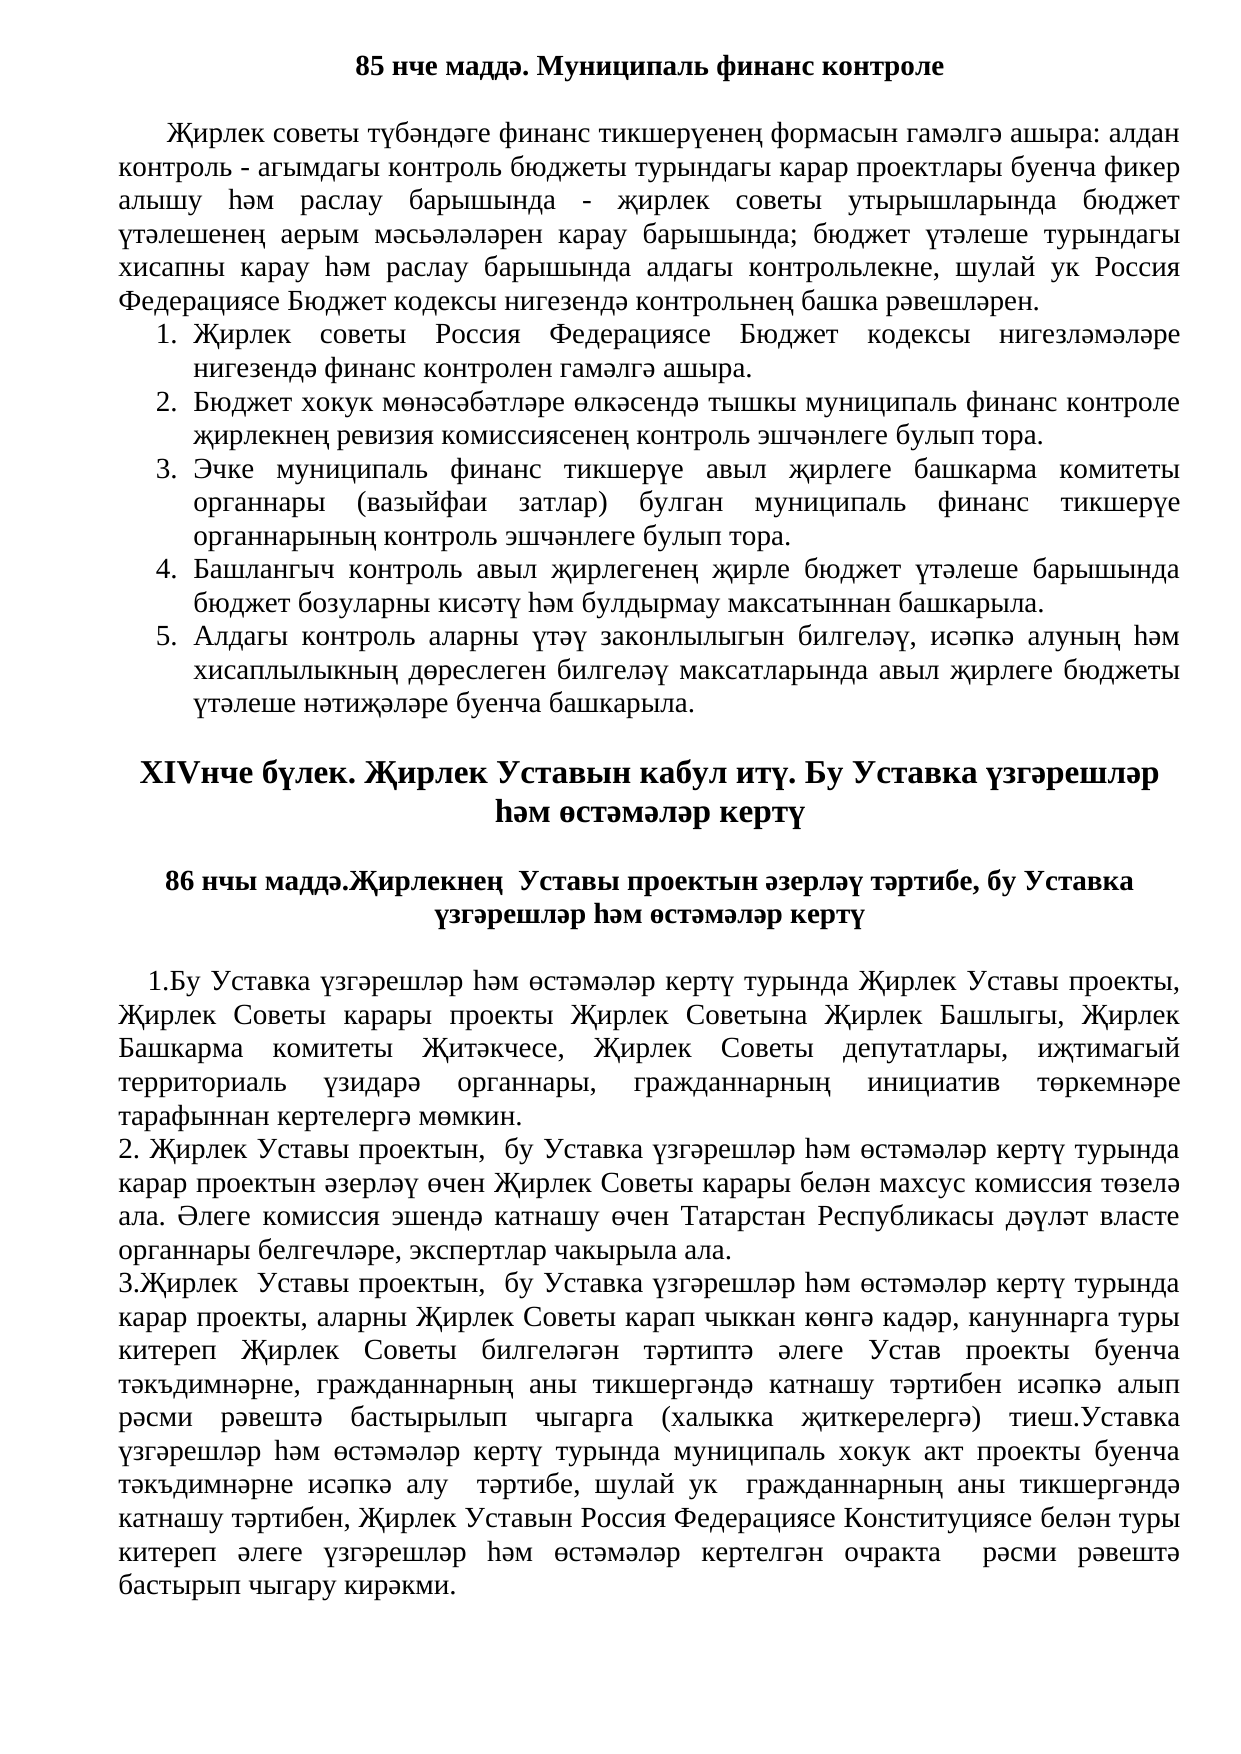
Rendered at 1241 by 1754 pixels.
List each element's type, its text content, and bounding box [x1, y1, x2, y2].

list Эчке муниципаль финанс тикшерүе авыл җирлеге башкарма комитеты органнары (вазыйфаи затлар) булган муниципаль финанс тикшерүе органнарының контроль эшчәнлеге булып тора. [156, 451, 1181, 551]
text 2. Җирлек Уставы проектын, бу Уставка үзгәрешләр һәм өстәмәләр кертү турында карар проектын әзерләү өчен Җирлек Советы карары белән махсус комиссия төзелә ала. Әлеге комиссия эшендә катнашу өчен Татарстан Республикасы дәүләт власте органнары белгечләре, экспертлар чакырыла ала. [118, 1131, 1181, 1265]
text XIVнче бүлек. Җирлек Уставын кабул итү. Бу Уставка үзгәрешләр һәм өстәмәләр кертү [118, 753, 1181, 829]
text 1.Бу Уставка үзгәрешләр һәм өстәмәләр кертү турында Җирлек Уставы проекты, Җирлек Советы карары проекты Җирлек Советына Җирлек Башлыгы, Җирлек Башкарма комитеты Җитәкчесе, Җирлек Советы депутатлары, иҗтимагый территориаль үзидарә органнары, гражданнарның инициатив төркемнәре тарафыннан кертелергә мөмкин. [118, 963, 1181, 1131]
text 86 нчы маддә.Җирлекнең Уставы проектын әзерләү тәртибе, бу Уставка үзгәрешләр һәм өстәмәләр кертү [118, 863, 1181, 930]
text 85 нче маддә. Муниципаль финанс контроле [118, 48, 1181, 82]
list Алдагы контроль аларны үтәү законлылыгын билгеләү, исәпкә алуның һәм хисаплылыкның дөреслеген билгеләү максатларында авыл җирлеге бюджеты үтәлеше нәтиҗәләре буенча башкарыла. [156, 618, 1181, 719]
text Җирлек советы түбәндәге финанс тикшерүенең формасын гамәлгә ашыра: алдан контроль - агымдагы контроль бюджеты турындагы карар проектлары буенча фикер алышу һәм раслау барышында - җирлек советы утырышларында бюджет үтәлешенең аерым мәсьәләләрен карау барышында; бюджет үтәлеше турындагы хисапны карау һәм раслау барышында алдагы контрольлекне, шулай ук Россия Федерациясе Бюджет кодексы нигезендә контрольнең башка рәвешләрен. [118, 115, 1181, 317]
list Җирлек советы Россия Федерациясе Бюджет кодексы нигезләмәләре нигезендә финанс контролен гамәлгә ашыра. [156, 317, 1181, 384]
list Башлангыч контроль авыл җирлегенең җирле бюджет үтәлеше барышында бюджет бозуларны кисәтү һәм булдырмау максатыннан башкарыла. [156, 551, 1181, 618]
text 3.Җирлек Уставы проектын, бу Уставка үзгәрешләр һәм өстәмәләр кертү турында карар проекты, аларны Җирлек Советы карап чыккан көнгә кадәр, кануннарга туры китереп Җирлек Советы билгеләгән тәртиптә әлеге Устав проекты буенча тәкъдимнәрне, гражданнарның аны тикшергәндә катнашу тәртибен исәпкә алып рәсми рәвештә бастырылып чыгарга (халыкка җиткерелергә) тиеш.Уставка үзгәрешләр һәм өстәмәләр кертү турында муниципаль хокук акт проекты буенча тәкъдимнәрне исәпкә алу тәртибе, шулай ук гражданнарның аны тикшергәндә катнашу тәртибен, Җирлек Уставын Россия Федерациясе Конституциясе белән туры китереп әлеге үзгәрешләр һәм өстәмәләр кертелгән очракта рәсми рәвештә бастырып чыгару кирәкми. [118, 1265, 1181, 1601]
list Бюджет хокук мөнәсәбәтләре өлкәсендә тышкы муниципаль финанс контроле җирлекнең ревизия комиссиясенең контроль эшчәнлеге булып тора. [156, 384, 1181, 451]
